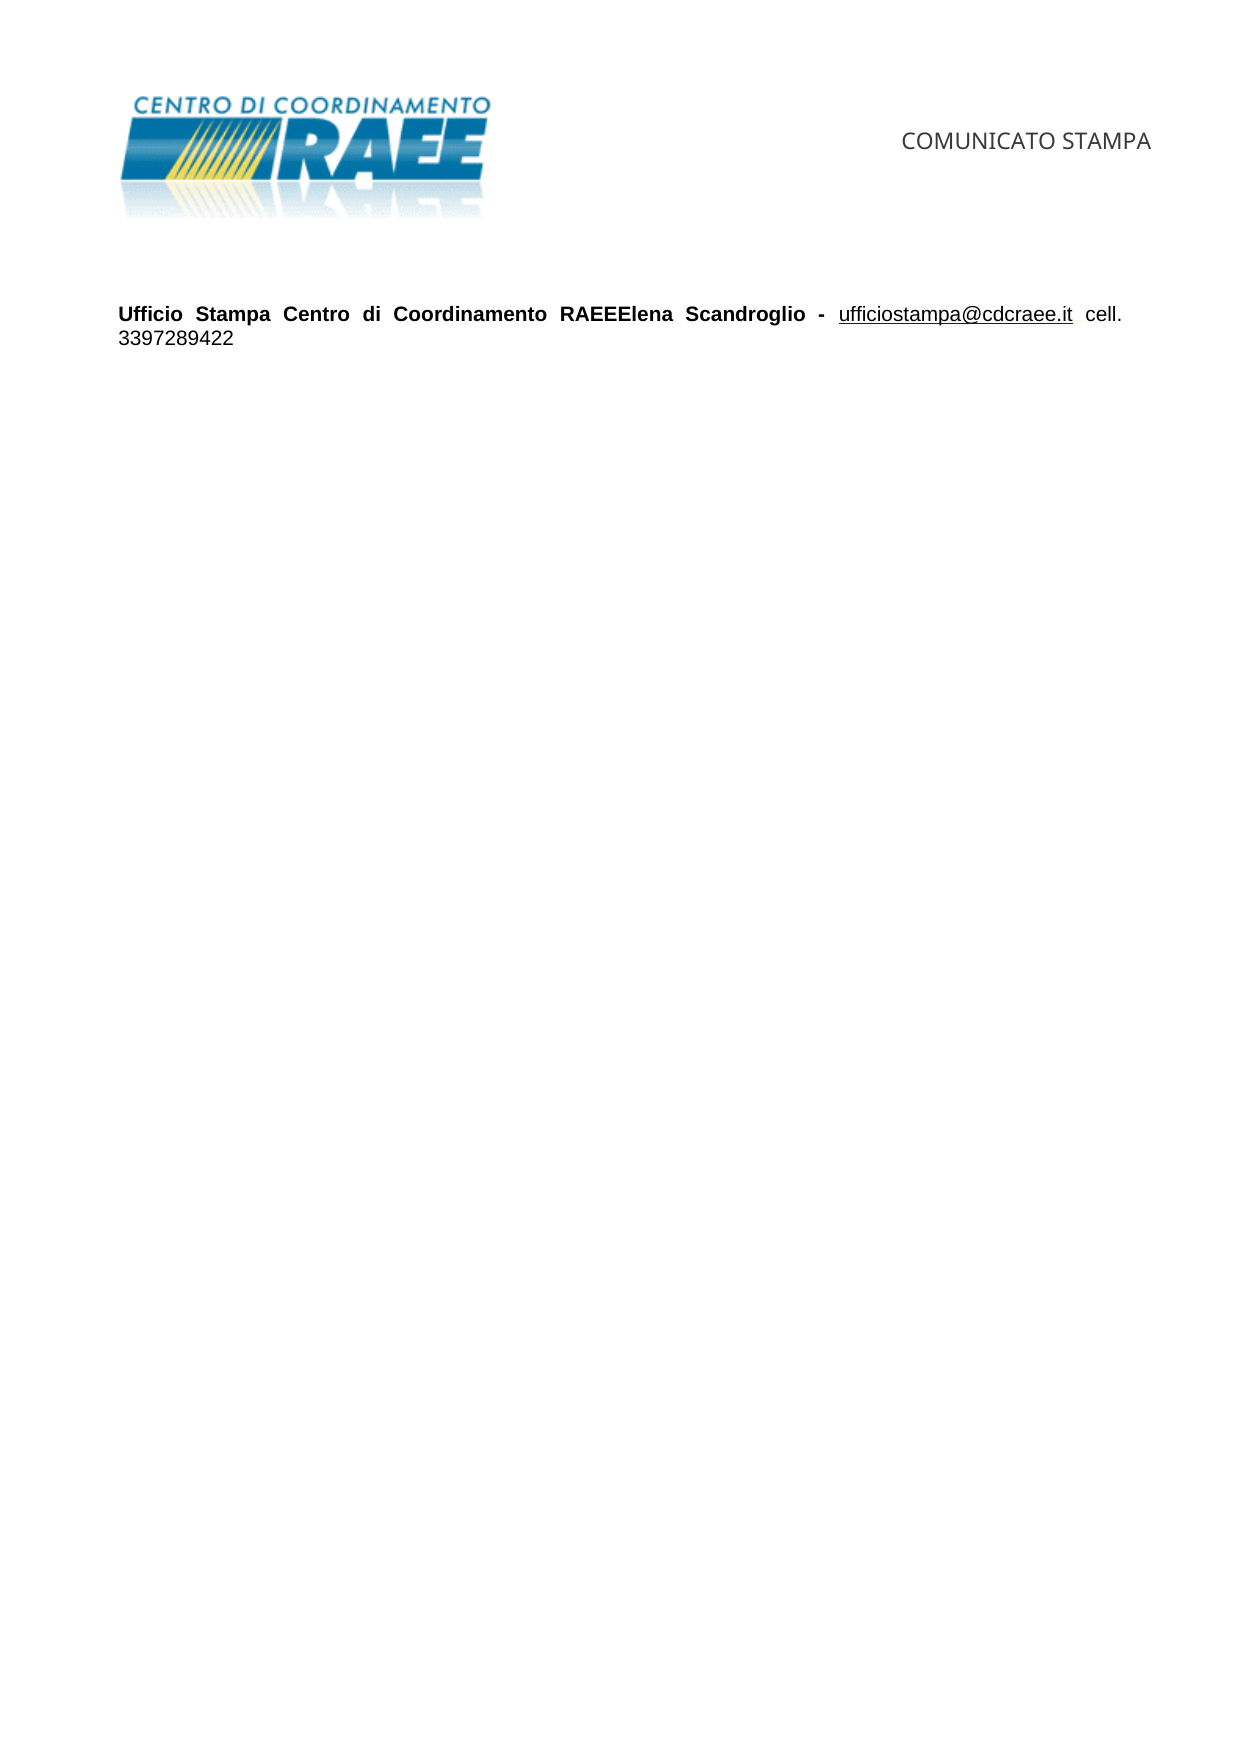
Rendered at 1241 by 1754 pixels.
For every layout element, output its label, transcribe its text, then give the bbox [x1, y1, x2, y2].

picture [118, 73, 517, 218]
text Ufficio Stampa Centro di Coordinamento RAEEElena Scandroglio - ufficiostampa@cdcraee.it cell. 3397289422 [118, 302, 1122, 349]
